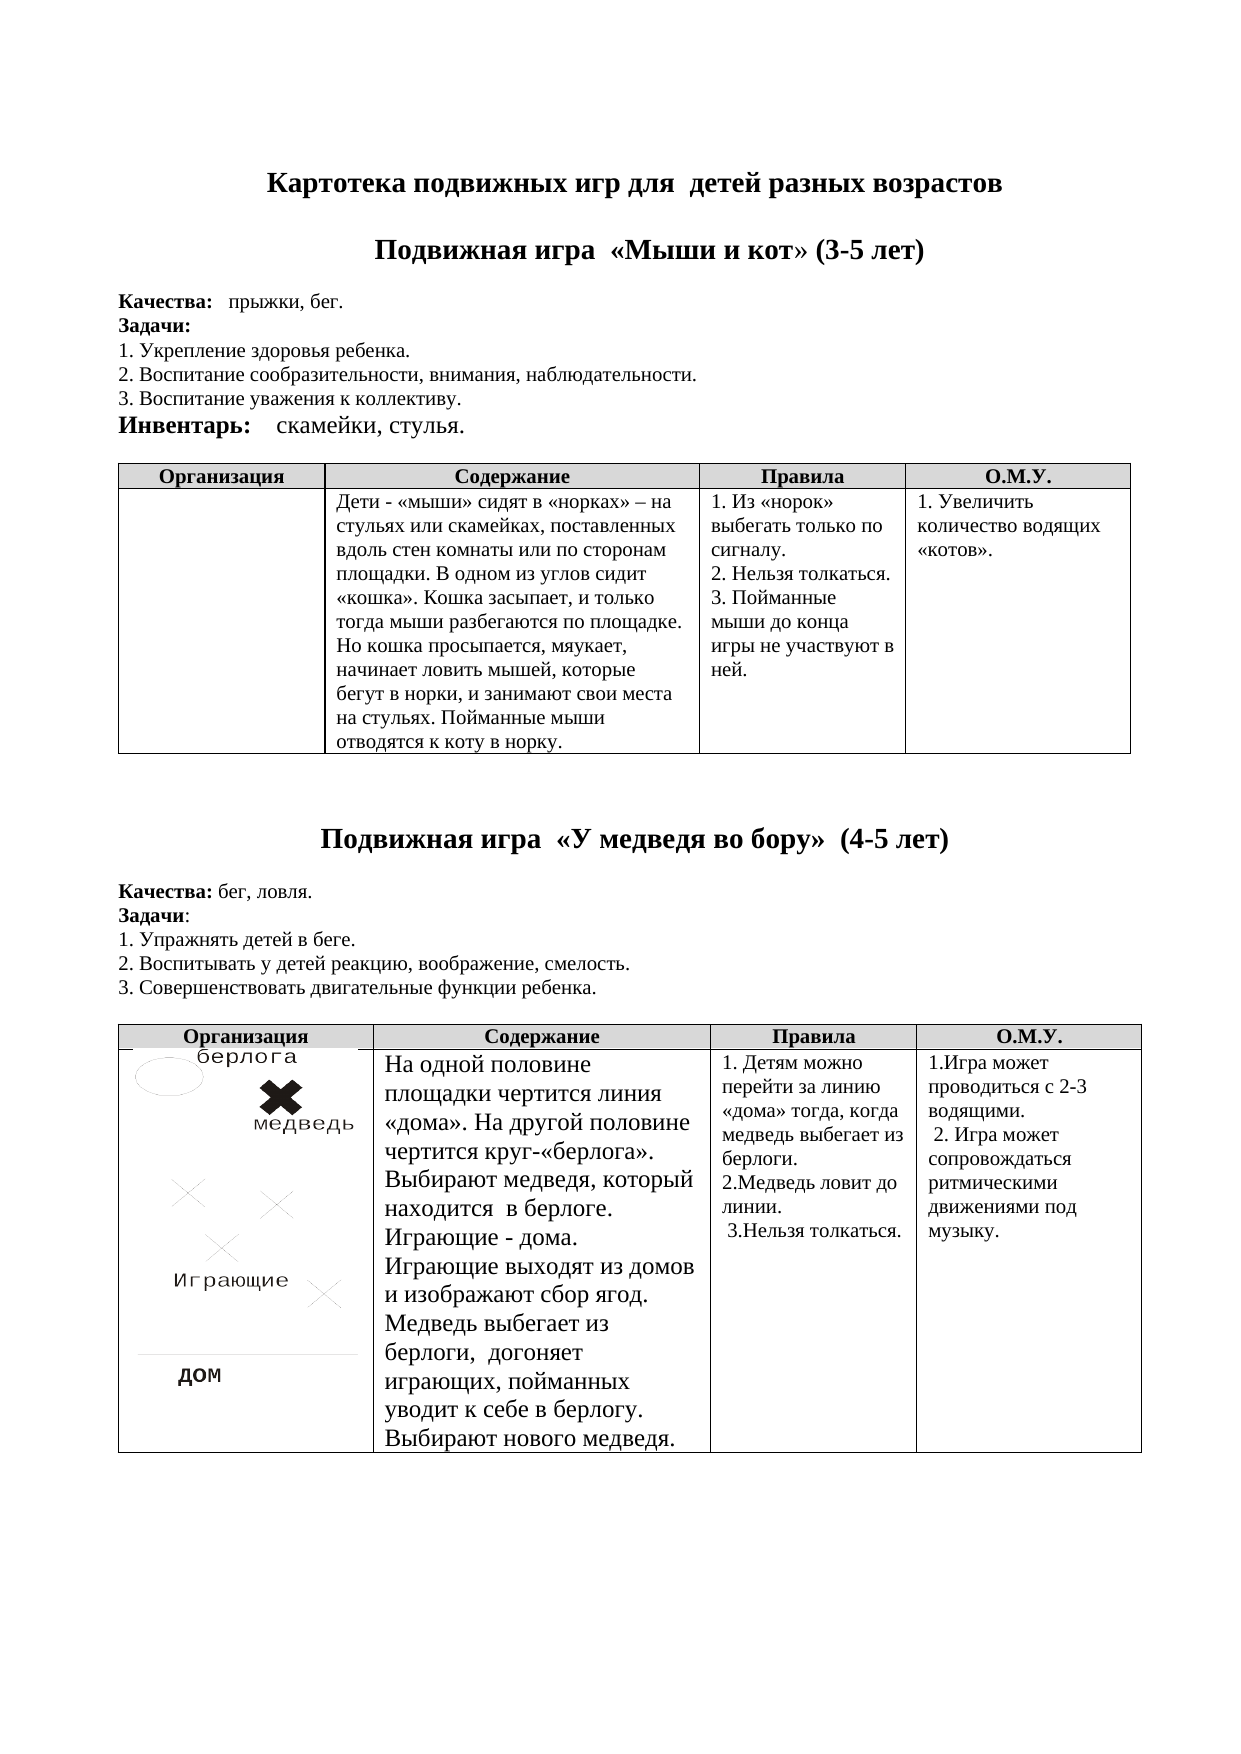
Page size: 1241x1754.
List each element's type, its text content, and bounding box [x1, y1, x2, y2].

table_cell 1. Детям можно перейти за линию «дома» тогда, когда медведь выбегает из берлоги. 2.Медведь ловит до линии. 3.Нельзя толкаться. [711, 1050, 916, 1452]
subtitle Подвижная игра «Мыши и кот» (3-5 лет) [118, 232, 1152, 265]
text 3. Воспитание уважения к коллективу. [118, 386, 1152, 410]
table_header Правила [711, 1025, 916, 1048]
table_header О.М.У. [917, 1025, 1141, 1048]
text Качества: прыжки, бег. [118, 289, 1152, 313]
subtitle Инвентарь: скамейки, стулья. [118, 410, 1152, 438]
table_header Организация [119, 1025, 373, 1048]
text 2. Воспитывать у детей реакцию, воображение, смелость. [118, 951, 1152, 975]
table_cell [119, 1050, 373, 1452]
table_cell 1.Игра может проводиться с 2-3 водящими. 2. Игра может сопровождаться ритмическими движениями под музыку. [917, 1050, 1141, 1452]
text Качества: бег, ловля. [118, 879, 1152, 903]
table_cell [119, 489, 324, 753]
text 2. Воспитание сообразительности, внимания, наблюдательности. [118, 362, 1152, 386]
text Задачи: [118, 313, 1152, 337]
text 3. Совершенствовать двигательные функции ребенка. [118, 975, 1152, 999]
table_cell 1. Увеличить количество водящих «котов». [906, 489, 1130, 753]
table_cell 1. Из «норок» выбегать только по сигналу. 2. Нельзя толкаться. 3. Пойманные мыши до конца игры не участвуют в ней. [700, 489, 905, 753]
table_header О.М.У. [906, 464, 1130, 488]
subtitle Подвижная игра «У медведя во бору» (4-5 лет) [118, 821, 1152, 855]
table_cell Дети - «мыши» сидят в «норках» – на стульях или скамейках, поставленных вдоль стен комнаты или по сторонам площадки. В одном из углов сидит «кошка». Кошка засыпает, и только тогда мыши разбегаются по площадке. Но кошка просыпается, мяукает, начинает ловить мышей, которые бегут в норки, и занимают свои места на стульях. Пойманные мыши отводятся к коту в норку. [326, 489, 699, 753]
subtitle Картотека подвижных игр для детей разных возрастов [118, 165, 1152, 198]
table_header Содержание [374, 1025, 710, 1048]
table_header Содержание [326, 464, 699, 488]
text 1. Упражнять детей в беге. [118, 927, 1152, 951]
table_header Правила [700, 464, 905, 488]
text 1. Укрепление здоровья ребенка. [118, 337, 1152, 362]
table_cell На одной половине площадки чертится линия «дома». На другой половине чертится круг-«берлога». Выбирают медведя, который находится в берлоге. Играющие - дома. Играющие выходят из домов и изображают сбор ягод. Медведь выбегает из берлоги, догоняет играющих, пойманных уводит к себе в берлогу. Выбирают нового медведя. [374, 1050, 710, 1452]
text Задачи: [118, 903, 1152, 927]
table_header Организация [119, 464, 324, 488]
